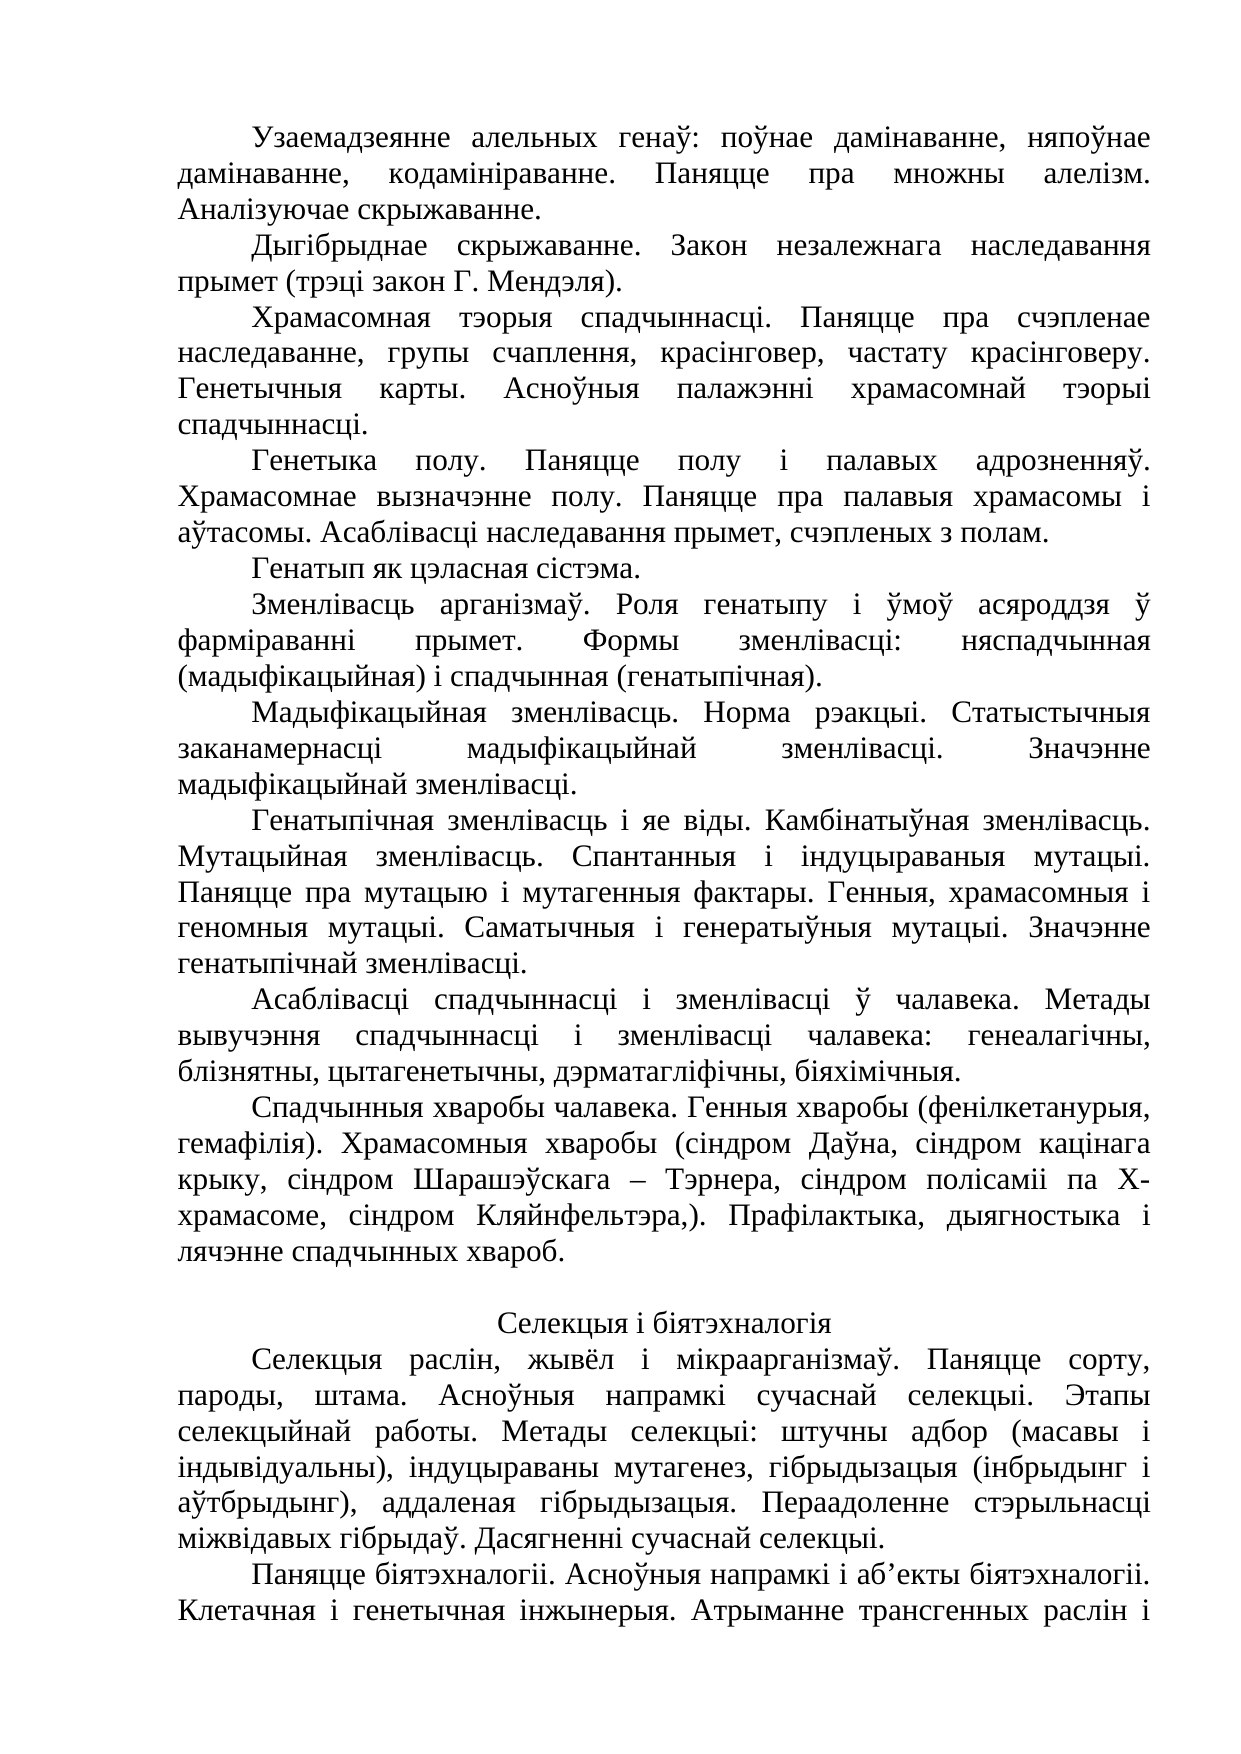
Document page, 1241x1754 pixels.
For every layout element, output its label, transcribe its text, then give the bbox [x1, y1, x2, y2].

text Генатып як цэласная сістэма. [177, 549, 1152, 585]
text Спадчынныя хваробы чалавека. Генныя хваробы (фенілкетанурыя, гемафілія). Храмасомныя хваробы (сіндром Даўна, сіндром кацінага крыку, сіндром Шарашэўскага – Тэрнера, сіндром полісаміі па Х-храмасоме, сіндром Кляйнфельтэра,). Прафілактыка, дыягностыка і лячэнне спадчынных хвароб. [177, 1088, 1152, 1268]
text Асаблівасці спадчыннасці і зменлівасці ў чалавека. Метады вывучэння спадчыннасці і зменлівасці чалавека: генеалагічны, блізнятны, цытагенетычны, дэрматагліфічны, біяхімічныя. [177, 981, 1152, 1088]
text Храмасомная тэорыя спадчыннасці. Паняцце пра счэпленае наследаванне, групы счаплення, красінговер, частату красінговеру. Генетычныя карты. Асноўныя палажэнні храмасомнай тэорыі спадчыннасці. [177, 298, 1152, 442]
text Мадыфікацыйная зменлівасць. Норма рэакцыі. Статыстычныя заканамернасці мадыфікацыйнай зменлівасці. Значэнне мадыфікацыйнай зменлівасці. [177, 693, 1152, 801]
text Генатыпічная зменлівасць і яе віды. Камбінатыўная зменлівасць. Мутацыйная зменлівасць. Спантанныя і індуцыраваныя мутацыі. Паняцце пра мутацыю і мутагенныя фактары. Генныя, храмасомныя і геномныя мутацыі. Саматычныя і генератыўныя мутацыі. Значэнне генатыпічнай зменлівасці. [177, 801, 1152, 981]
text Зменлівасць арганізмаў. Роля генатыпу і ўмоў асяроддзя ў фарміраванні прымет. Формы зменлівасці: няспадчынная (мадыфікацыйная) і спадчынная (генатыпічная). [177, 585, 1152, 693]
text Селекцыя раслін, жывёл і мікраарганізмаў. Паняцце сорту, пароды, штама. Асноўныя напрамкі сучаснай селекцыі. Этапы селекцыйнай работы. Метады селекцыі: штучны адбор (масавы і індывідуальны), індуцыраваны мутагенез, гібрыдызацыя (інбрыдынг і аўтбрыдынг), аддаленая гібрыдызацыя. Пераадоленне стэрыльнасці міжвідавых гібрыдаў. Дасягненні сучаснай селекцыі. [177, 1340, 1152, 1556]
text Селекцыя і біятэхналогія [177, 1304, 1152, 1340]
text Узаемадзеянне алельных генаў: поўнае дамінаванне, няпоўнае дамінаванне, кодамініраванне. Паняцце пра множны алелізм. Аналізуючае скрыжаванне. [177, 118, 1152, 226]
text Генетыка полу. Паняцце полу і палавых адрозненняў. Храмасомнае вызначэнне полу. Паняцце пра палавыя храмасомы і аўтасомы. Асаблівасці наследавання прымет, счэпленых з полам. [177, 442, 1152, 549]
text Дыгібрыднае скрыжаванне. Закон незалежнага наследавання прымет (трэці закон Г. Мендэля). [177, 226, 1152, 298]
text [177, 1556, 1152, 1627]
